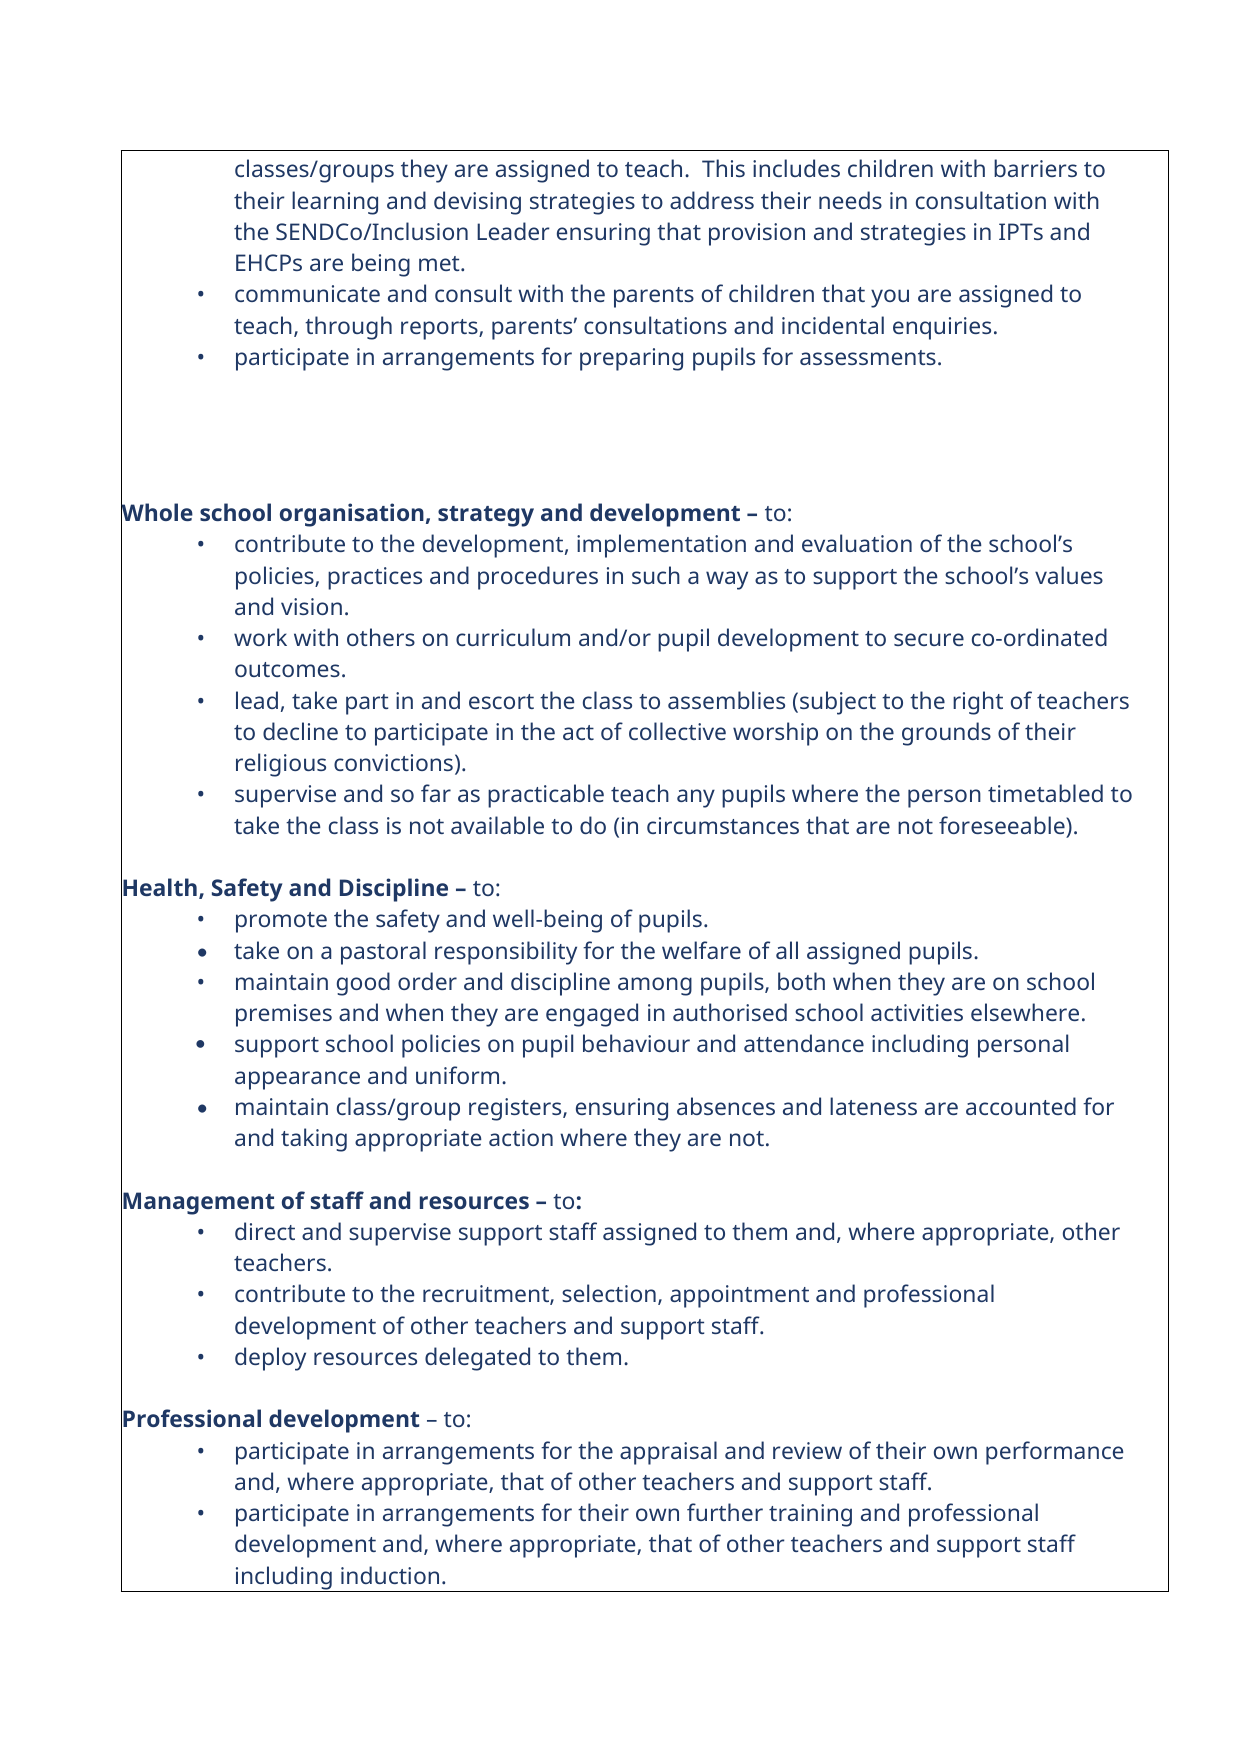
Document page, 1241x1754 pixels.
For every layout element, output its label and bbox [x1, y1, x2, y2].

table_cell [122, 151, 1168, 1591]
